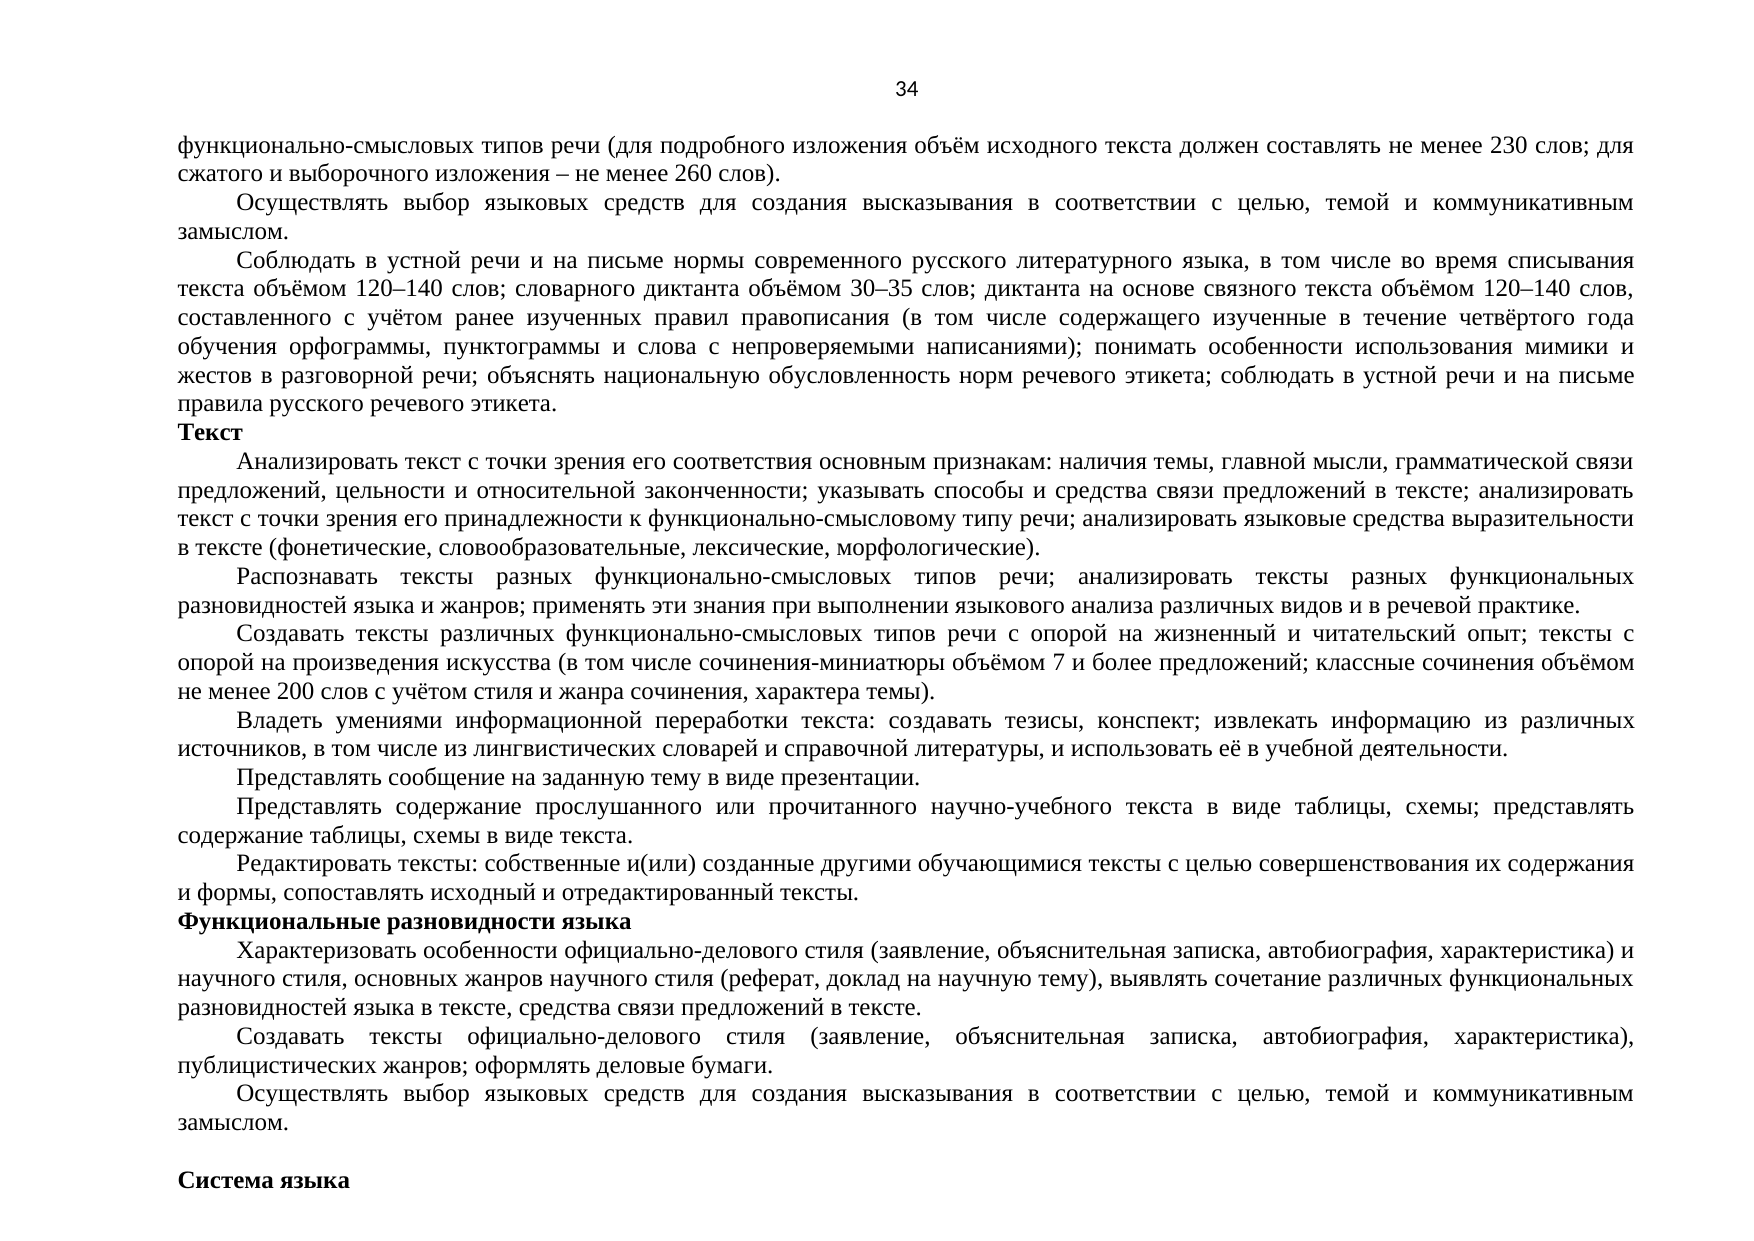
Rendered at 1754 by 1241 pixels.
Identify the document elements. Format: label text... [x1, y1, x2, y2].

text Характеризовать особенности официально-делового стиля (заявление, объяснительная записка, автобиография, характеристика) и научного стиля, основных жанров научного стиля (реферат, доклад на научную тему), выявлять сочетание различных функциональных разновидностей языка в тексте, средства связи предложений в тексте. [177, 935, 1636, 1021]
text Представлять сообщение на заданную тему в виде презентации. [177, 762, 1636, 791]
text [177, 130, 1636, 187]
text Анализировать текст с точки зрения его соответствия основным признакам: наличия темы, главной мысли, грамматической связи предложений, цельности и относительной законченности; указывать способы и средства связи предложений в тексте; анализировать текст с точки зрения его принадлежности к функционально-смысловому типу речи; анализировать языковые средства выразительности в тексте (фонетические, словообразовательные, лексические, морфологические). [177, 446, 1636, 561]
text Представлять содержание прослушанного или прочитанного научно-учебного текста в виде таблицы, схемы; представлять содержание таблицы, схемы в виде текста. [177, 791, 1636, 848]
text Текст [177, 417, 1636, 446]
text Владеть умениями информационной переработки текста: создавать тезисы, конспект; извлекать информацию из различных источников, в том числе из лингвистических словарей и справочной литературы, и использовать её в учебной деятельности. [177, 705, 1636, 762]
text Функциональные разновидности языка [177, 906, 1636, 935]
text Редактировать тексты: собственные и(или) созданные другими обучающимися тексты с целью совершенствования их содержания и формы, сопоставлять исходный и отредактированный тексты. [177, 848, 1636, 906]
text Система языка [177, 1165, 1636, 1193]
text Осуществлять выбор языковых средств для создания высказывания в соответствии с целью, темой и коммуникативным замыслом. [177, 1078, 1636, 1136]
text Создавать тексты различных функционально-смысловых типов речи с опорой на жизненный и читательский опыт; тексты с опорой на произведения искусства (в том числе сочинения-миниатюры объёмом 7 и более предложений; классные сочинения объёмом не менее 200 слов с учётом стиля и жанра сочинения, характера темы). [177, 618, 1636, 705]
text Создавать тексты официально-делового стиля (заявление, объяснительная записка, автобиография, характеристика), публицистических жанров; оформлять деловые бумаги. [177, 1021, 1636, 1078]
text Соблюдать в устной речи и на письме нормы современного русского литературного языка, в том числе во время списывания текста объёмом 120–140 слов; словарного диктанта объёмом 30–35 слов; диктанта на основе связного текста объёмом 120–140 слов, составленного с учётом ранее изученных правил правописания (в том числе содержащего изученные в течение четвёртого года обучения орфограммы, пунктограммы и слова с непроверяемыми написаниями); понимать особенности использования мимики и жестов в разговорной речи; объяснять национальную обусловленность норм речевого этикета; соблюдать в устной речи и на письме правила русского речевого этикета. [177, 245, 1636, 417]
text Осуществлять выбор языковых средств для создания высказывания в соответствии с целью, темой и коммуникативным замыслом. [177, 187, 1636, 245]
text Распознавать тексты разных функционально-смысловых типов речи; анализировать тексты разных функциональных разновидностей языка и жанров; применять эти знания при выполнении языкового анализа различных видов и в речевой практике. [177, 561, 1636, 618]
